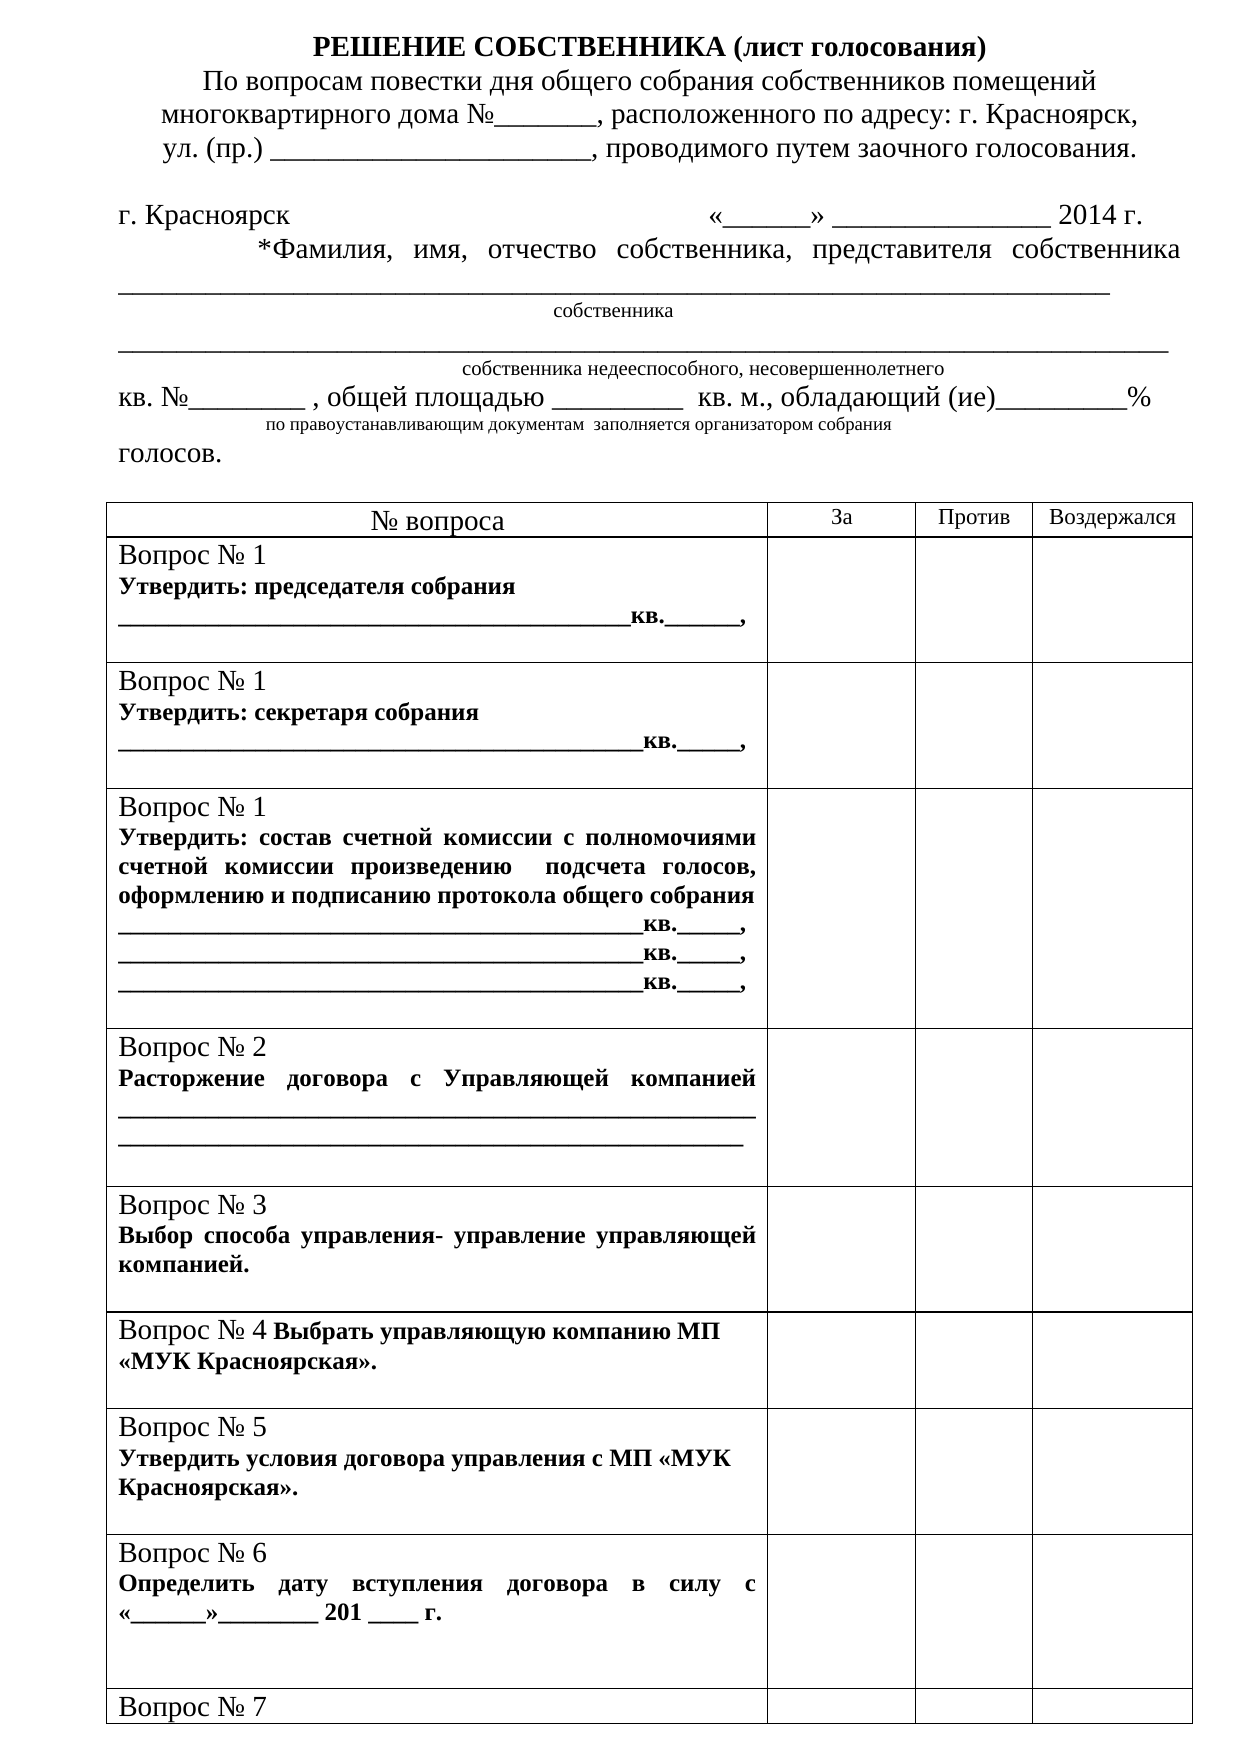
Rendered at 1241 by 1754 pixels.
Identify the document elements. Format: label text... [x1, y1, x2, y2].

table_cell [768, 1409, 915, 1534]
table_cell [1033, 1689, 1192, 1723]
text По вопросам повестки дня общего собрания собственников помещений многоквартирного дома №_______, расположенного по адресу: г. Красноярск, [118, 63, 1181, 130]
text ул. (пр.) ______________________, проводимого путем заочного голосования. [118, 130, 1181, 164]
table_cell [916, 1409, 1032, 1534]
text голосов. [118, 435, 1181, 468]
table_cell Вопрос № 1 Утвердить: председателя собрания _________________________________________кв.______, [107, 538, 767, 662]
table_cell [916, 789, 1032, 1028]
text *Фамилия, имя, отчество собственника, представителя собственника ____________________________________________________________________ [118, 231, 1181, 298]
table_cell Вопрос № 1 Утвердить: состав счетной комиссии с полномочиями счетной комиссии произведению подсчета голосов, оформлению и подписанию протокола общего собрания __________________________________________кв._____, __________________________________________кв._____, __________________________________________кв._____, [107, 789, 767, 1028]
text по правоустанавливающим документам заполняется организатором собрания [118, 413, 1181, 435]
table_cell [768, 1029, 915, 1186]
table_cell [1033, 538, 1192, 662]
table_cell [1033, 1187, 1192, 1311]
table_cell [768, 1535, 915, 1688]
table_cell [768, 1689, 915, 1723]
table_header Воздержался [1033, 503, 1192, 536]
text РЕШЕНИЕ СОБСТВЕННИКА (лист голосования) [118, 29, 1181, 63]
table_cell [916, 1313, 1032, 1408]
table_cell [916, 1689, 1032, 1723]
table_cell [1033, 1535, 1192, 1688]
table_cell [768, 1187, 915, 1311]
table_cell [916, 538, 1032, 662]
table_cell [916, 663, 1032, 788]
table_cell Вопрос № 3 Выбор способа управления- управление управляющей компанией. [107, 1187, 767, 1311]
table_header За [768, 503, 915, 536]
table_cell Вопрос № 4 Выбрать управляющую компанию МП «МУК Красноярская». [107, 1313, 767, 1408]
table_cell Вопрос № 5 Утвердить условия договора управления с МП «МУК Красноярская». [107, 1409, 767, 1534]
text г. Красноярск «______» _______________ 2014 г. [118, 197, 1181, 231]
text кв. №________ , общей площадью _________ кв. м., обладающий (ие)_________% [118, 379, 1181, 413]
table_header № вопроса [107, 503, 767, 536]
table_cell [107, 1689, 767, 1723]
table_cell Вопрос № 1 Утвердить: секретаря собрания __________________________________________кв._____, [107, 663, 767, 788]
table_cell [1033, 1313, 1192, 1408]
table_cell Вопрос № 2 Расторжение договора с Управляющей компанией _____________________________________________________________________________________________________ [107, 1029, 767, 1186]
table_cell [916, 1187, 1032, 1311]
table_cell [1033, 1409, 1192, 1534]
text собственника недееспособного, несовершеннолетнего [118, 356, 1181, 379]
table_cell [768, 663, 915, 788]
table_cell [768, 1313, 915, 1408]
text собственника [53, 298, 1181, 322]
table_cell [768, 538, 915, 662]
table_cell [1033, 1029, 1192, 1186]
table_cell [1033, 663, 1192, 788]
table_cell Вопрос № 6 Определить дату вступления договора в силу с «______»________ 201 ____ г. [107, 1535, 767, 1688]
table_header Против [916, 503, 1032, 536]
table_cell [916, 1535, 1032, 1688]
table_cell [1033, 789, 1192, 1028]
table_cell [916, 1029, 1032, 1186]
table_cell [768, 789, 915, 1028]
text ________________________________________________________________________ [118, 322, 1181, 356]
